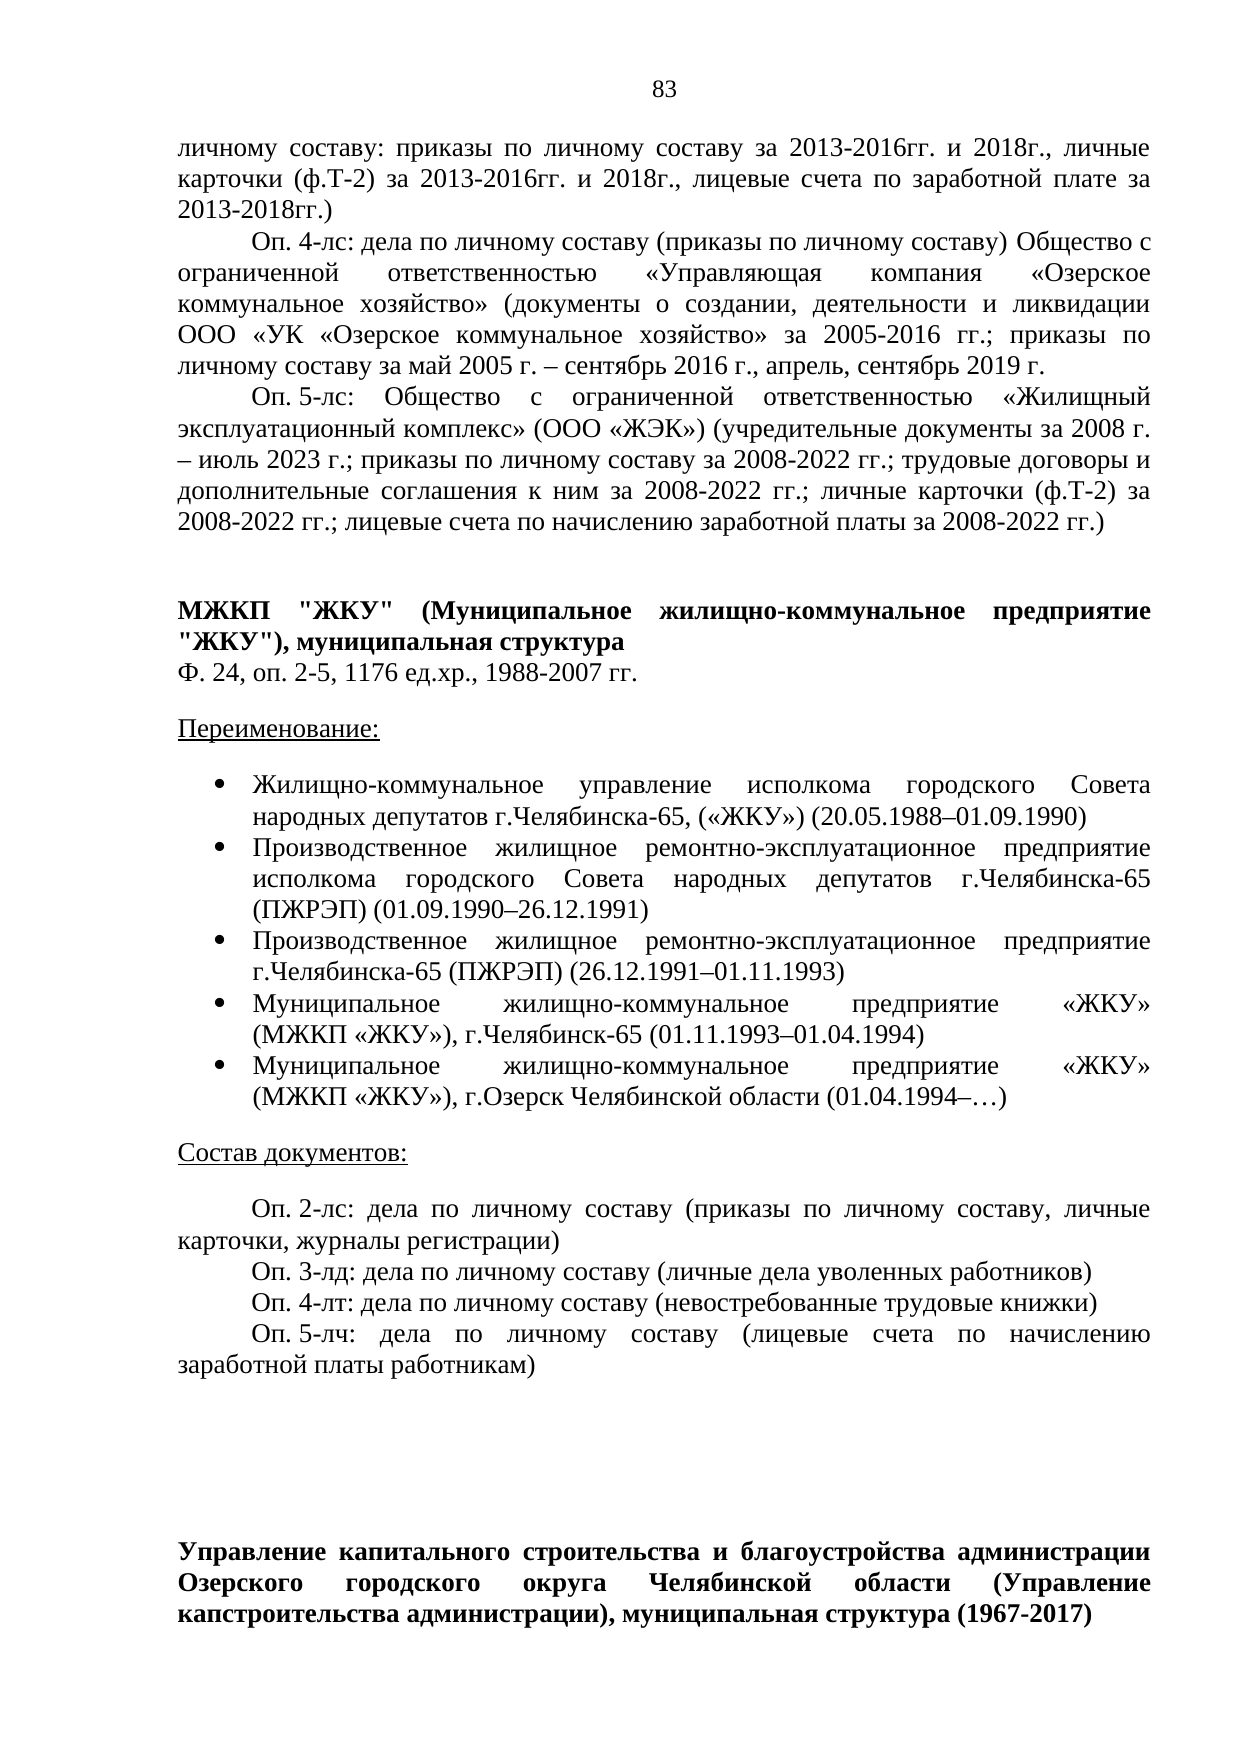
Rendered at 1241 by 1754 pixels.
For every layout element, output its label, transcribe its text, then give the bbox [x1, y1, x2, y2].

list Муниципальное жилищно-коммунальное предприятие «ЖКУ» (МЖКП «ЖКУ»), г.Озерск Челябинской области (01.04.1994–…) [215, 1049, 1152, 1111]
text Состав документов: [177, 1136, 1152, 1168]
list Муниципальное жилищно-коммунальное предприятие «ЖКУ» (МЖКП «ЖКУ»), г.Челябинск-65 (01.11.1993–01.04.1994) [215, 987, 1152, 1049]
text Оп. 4-лт: дела по личному составу (невостребованные трудовые книжки) [177, 1286, 1152, 1317]
text Оп. 2-лс: дела по личному составу (приказы по личному составу, личные карточки, журналы регистрации) [177, 1193, 1152, 1255]
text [177, 131, 1152, 225]
text Оп. 5-лс: Общество с ограниченной ответственностью «Жилищный эксплуатационный комплекс» (ООО «ЖЭК») (учредительные документы за 2008 г. – июль 2023 г.; приказы по личному составу за 2008-2022 гг.; трудовые договоры и дополнительные соглашения к ним за 2008-2022 гг.; личные карточки (ф.Т-2) за 2008-2022 гг.; лицевые счета по начислению заработной платы за 2008-2022 гг.) [177, 381, 1152, 536]
text Оп. 4-лс: дела по личному составу (приказы по личному составу) Общество с ограниченной ответственностью «Управляющая компания «Озерское коммунальное хозяйство» (документы о создании, деятельности и ликвидации ООО «УК «Озерское коммунальное хозяйство» за 2005-2016 гг.; приказы по личному составу за май 2005 г. – сентябрь 2016 г., апрель, сентябрь 2019 г. [177, 225, 1152, 381]
list Производственное жилищное ремонтно-эксплуатационное предприятие г.Челябинска-65 (ПЖРЭП) (26.12.1991–01.11.1993) [215, 924, 1152, 987]
text МЖКП "ЖКУ" (Муниципальное жилищно-коммунальное предприятие "ЖКУ"), муниципальная структура [177, 594, 1152, 656]
text Управление капитального строительства и благоустройства администрации Озерского городского округа Челябинской области (Управление капстроительства администрации), муниципальная структура (1967-2017) [177, 1535, 1152, 1629]
text Оп. 5-лч: дела по личному составу (лицевые счета по начислению заработной платы работникам) [177, 1317, 1152, 1379]
list Производственное жилищное ремонтно-эксплуатационное предприятие исполкома городского Совета народных депутатов г.Челябинска-65 (ПЖРЭП) (01.09.1990–26.12.1991) [215, 831, 1152, 924]
text Ф. 24, оп. 2-5, 1176 ед.хр., 1988-2007 гг. [177, 656, 1152, 687]
text Оп. 3-лд: дела по личному составу (личные дела уволенных работников) [177, 1255, 1152, 1286]
list Жилищно-коммунальное управление исполкома городского Совета народных депутатов г.Челябинска-65, («ЖКУ») (20.05.1988–01.09.1990) [215, 768, 1152, 831]
text Переименование: [177, 712, 1152, 743]
